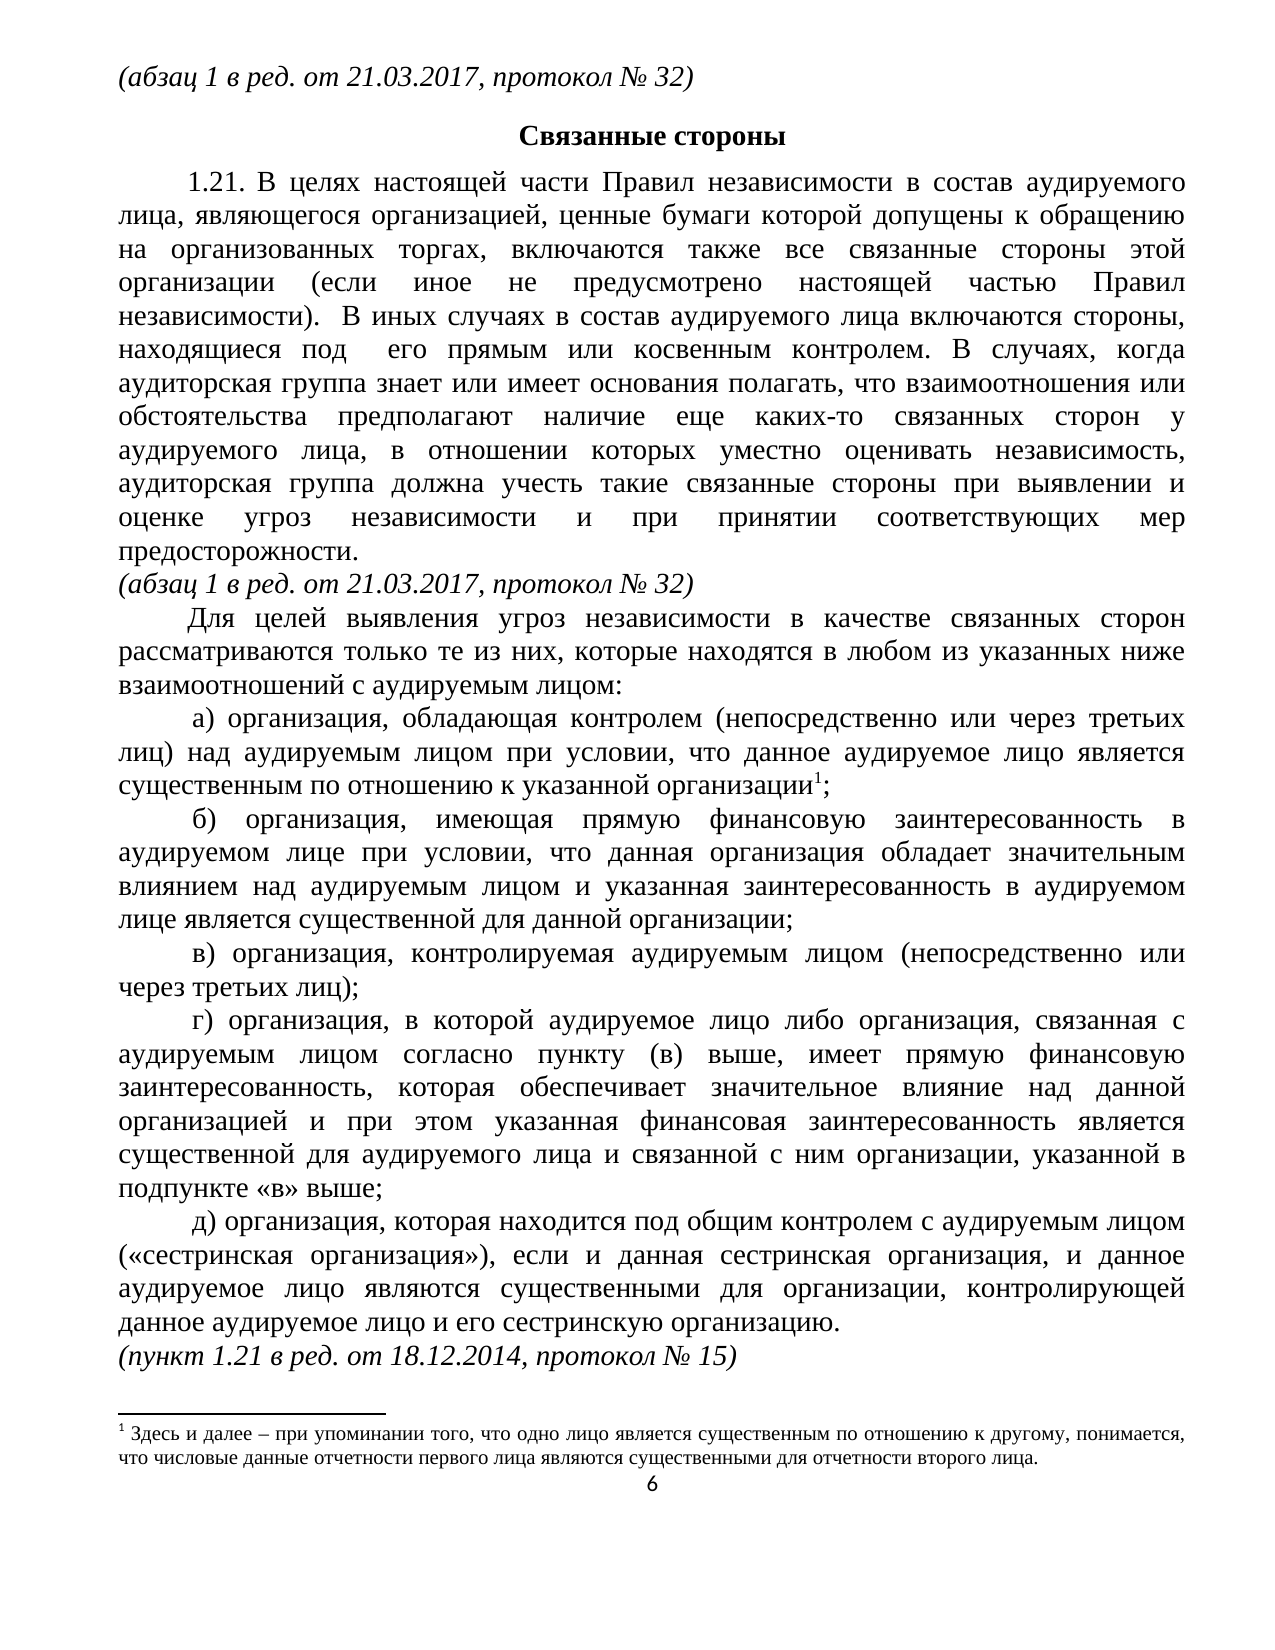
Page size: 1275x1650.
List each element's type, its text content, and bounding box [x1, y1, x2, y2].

text (абзац 1 в ред. от 21.03.2017, протокол № 32) [118, 59, 1186, 93]
text д) организация, которая находится под общим контролем с аудируемым лицом («сестринская организация»), если и данная сестринская организация, и данное аудируемое лицо являются существенными для организации, контролирующей данное аудируемое лицо и его сестринскую организацию. [118, 1203, 1186, 1338]
text Связанные стороны [118, 118, 1186, 151]
text г) организация, в которой аудируемое лицо либо организация, связанная с аудируемым лицом согласно пункту (в) выше, имеет прямую финансовую заинтересованность, которая обеспечивает значительное влияние над данной организацией и при этом указанная финансовая заинтересованность является существенной для аудируемого лица и связанной с ним организации, указанной в подпункте «в» выше; [118, 1002, 1186, 1203]
text (абзац 1 в ред. от 21.03.2017, протокол № 32) [118, 566, 1186, 600]
text в) организация, контролируемая аудируемым лицом (непосредственно или через третьих лиц); [118, 935, 1186, 1002]
text 1.21. В целях настоящей части Правил независимости в состав аудируемого лица, являющегося организацией, ценные бумаги которой допущены к обращению на организованных торгах, включаются также все cвязанные стороны этой организации (если иное не предусмотрено настоящей частью Правил независимости). В иных случаях в состав аудируемого лица включаются стороны, находящиеся под его прямым или косвенным контролем. В случаях, когда аудиторская группа знает или имеет основания полагать, что взаимоотношения или обстоятельства предполагают наличие еще каких-то связанных сторон у аудируемого лица, в отношении которых уместно оценивать независимость, аудиторская группа должна учесть такие связанные стороны при выявлении и оценке угроз независимости и при принятии соответствующих мер предосторожности. [118, 164, 1186, 566]
text Для целей выявления угроз независимости в качестве связанных сторон рассматриваются только те из них, которые находятся в любом из указанных ниже взаимоотношений с аудируемым лицом: [118, 600, 1186, 700]
text б) организация, имеющая прямую финансовую заинтересованность в аудируемом лице при условии, что данная организация обладает значительным влиянием над аудируемым лицом и указанная заинтересованность в аудируемом лице является существенной для данной организации; [118, 801, 1186, 935]
text а) организация, обладающая контролем (непосредственно или через третьих лиц) над аудируемым лицом при условии, что данное аудируемое лицо является существенным по отношению к указанной организации; [118, 700, 1186, 801]
text (пункт 1.21 в ред. от 18.12.2014, протокол № 15) [118, 1338, 1186, 1371]
